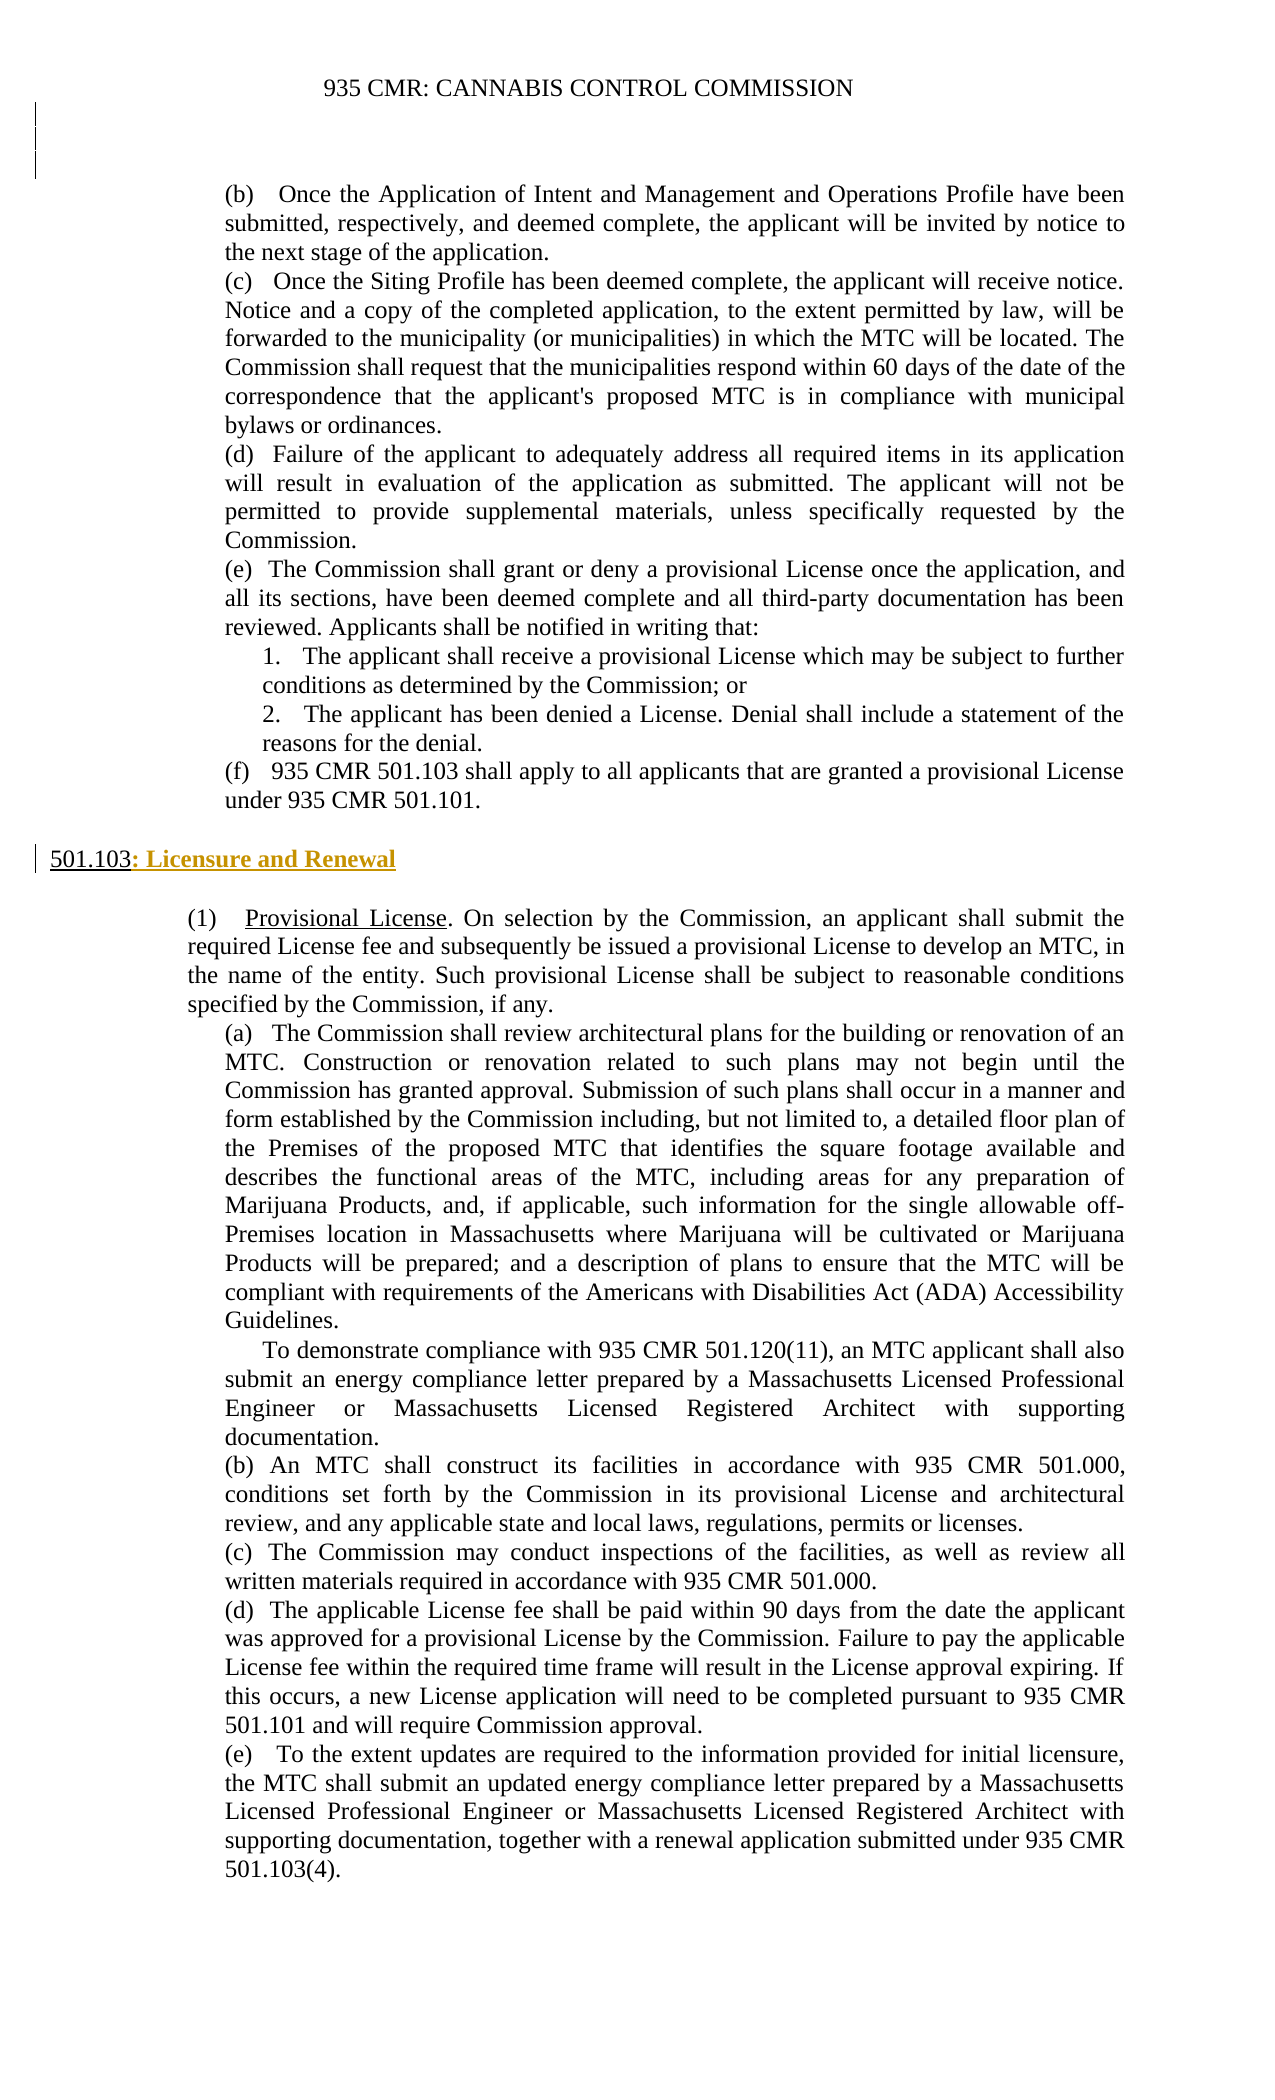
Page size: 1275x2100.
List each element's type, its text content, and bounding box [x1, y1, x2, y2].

list The Commission may conduct inspections of the facilities, as well as review all written materials required in accordance with 935 CMR 501.000. [224, 1537, 1125, 1594]
subtitle 501.103: Licensure and Renewal [50, 844, 847, 873]
list The Commission shall review architectural plans for the building or renovation of an MTC. Construction or renovation related to such plans may not begin until the Commission has granted approval. Submission of such plans shall occur in a manner and form established by the Commission including, but not limited to, a detailed floor plan of the Premises of the proposed MTC that identifies the square footage available and describes the functional areas of the MTC, including areas for any preparation of Marijuana Products, and, if applicable, such information for the single allowable off-Premises location in Massachusetts where Marijuana will be cultivated or Marijuana Products will be prepared; and a description of plans to ensure that the MTC will be compliant with requirements of the Americans with Disabilities Act (ADA) Accessibility Guidelines. [224, 1018, 1125, 1334]
text To demonstrate compliance with 935 CMR 501.120(11), an MTC applicant shall also submit an energy compliance letter prepared by a Massachusetts Licensed Professional Engineer or Massachusetts Licensed Registered Architect with supporting documentation. [224, 1335, 1125, 1450]
list Provisional License. On selection by the Commission, an applicant shall submit the required License fee and subsequently be issued a provisional License to develop an MTC, in the name of the entity. Such provisional License shall be subject to reasonable conditions specified by the Commission, if any. [187, 903, 1125, 1018]
list The applicant shall receive a provisional License which may be subject to further conditions as determined by the Commission; or [262, 641, 1125, 698]
list Once the Application of Intent and Management and Operations Profile have been submitted, respectively, and deemed complete, the applicant will be invited by notice to the next stage of the application. [224, 179, 1125, 266]
list To the extent updates are required to the information provided for initial licensure, the MTC shall submit an updated energy compliance letter prepared by a Massachusetts Licensed Professional Engineer or Massachusetts Licensed Registered Architect with supporting documentation, together with a renewal application submitted under 935 CMR 501.103(4). [224, 1739, 1125, 1883]
list An MTC shall construct its facilities in accordance with 935 CMR 501.000, conditions set forth by the Commission in its provisional License and architectural review, and any applicable state and local laws, regulations, permits or licenses. [224, 1450, 1126, 1537]
list Failure of the applicant to adequately address all required items in its application will result in evaluation of the application as submitted. The applicant will not be permitted to provide supplemental materials, unless specifically requested by the Commission. [224, 439, 1125, 554]
list The Commission shall grant or deny a provisional License once the application, and all its sections, have been deemed complete and all third-party documentation has been reviewed. Applicants shall be notified in writing that: [224, 554, 1125, 641]
list The applicant has been denied a License. Denial shall include a statement of the reasons for the denial. [262, 699, 1125, 756]
list 935 CMR 501.103 shall apply to all applicants that are granted a provisional License under 935 CMR 501.101. [224, 757, 1125, 814]
list Once the Siting Profile has been deemed complete, the applicant will receive notice. Notice and a copy of the completed application, to the extent permitted by law, will be forwarded to the municipality (or municipalities) in which the MTC will be located. The Commission shall request that the municipalities respond within 60 days of the date of the correspondence that the applicant's proposed MTC is in compliance with municipal bylaws or ordinances. [224, 266, 1125, 438]
list The applicable License fee shall be paid within 90 days from the date the applicant was approved for a provisional License by the Commission. Failure to pay the applicable License fee within the required time frame will result in the License approval expiring. If this occurs, a new License application will need to be completed pursuant to 935 CMR 501.101 and will require Commission approval. [224, 1595, 1125, 1738]
